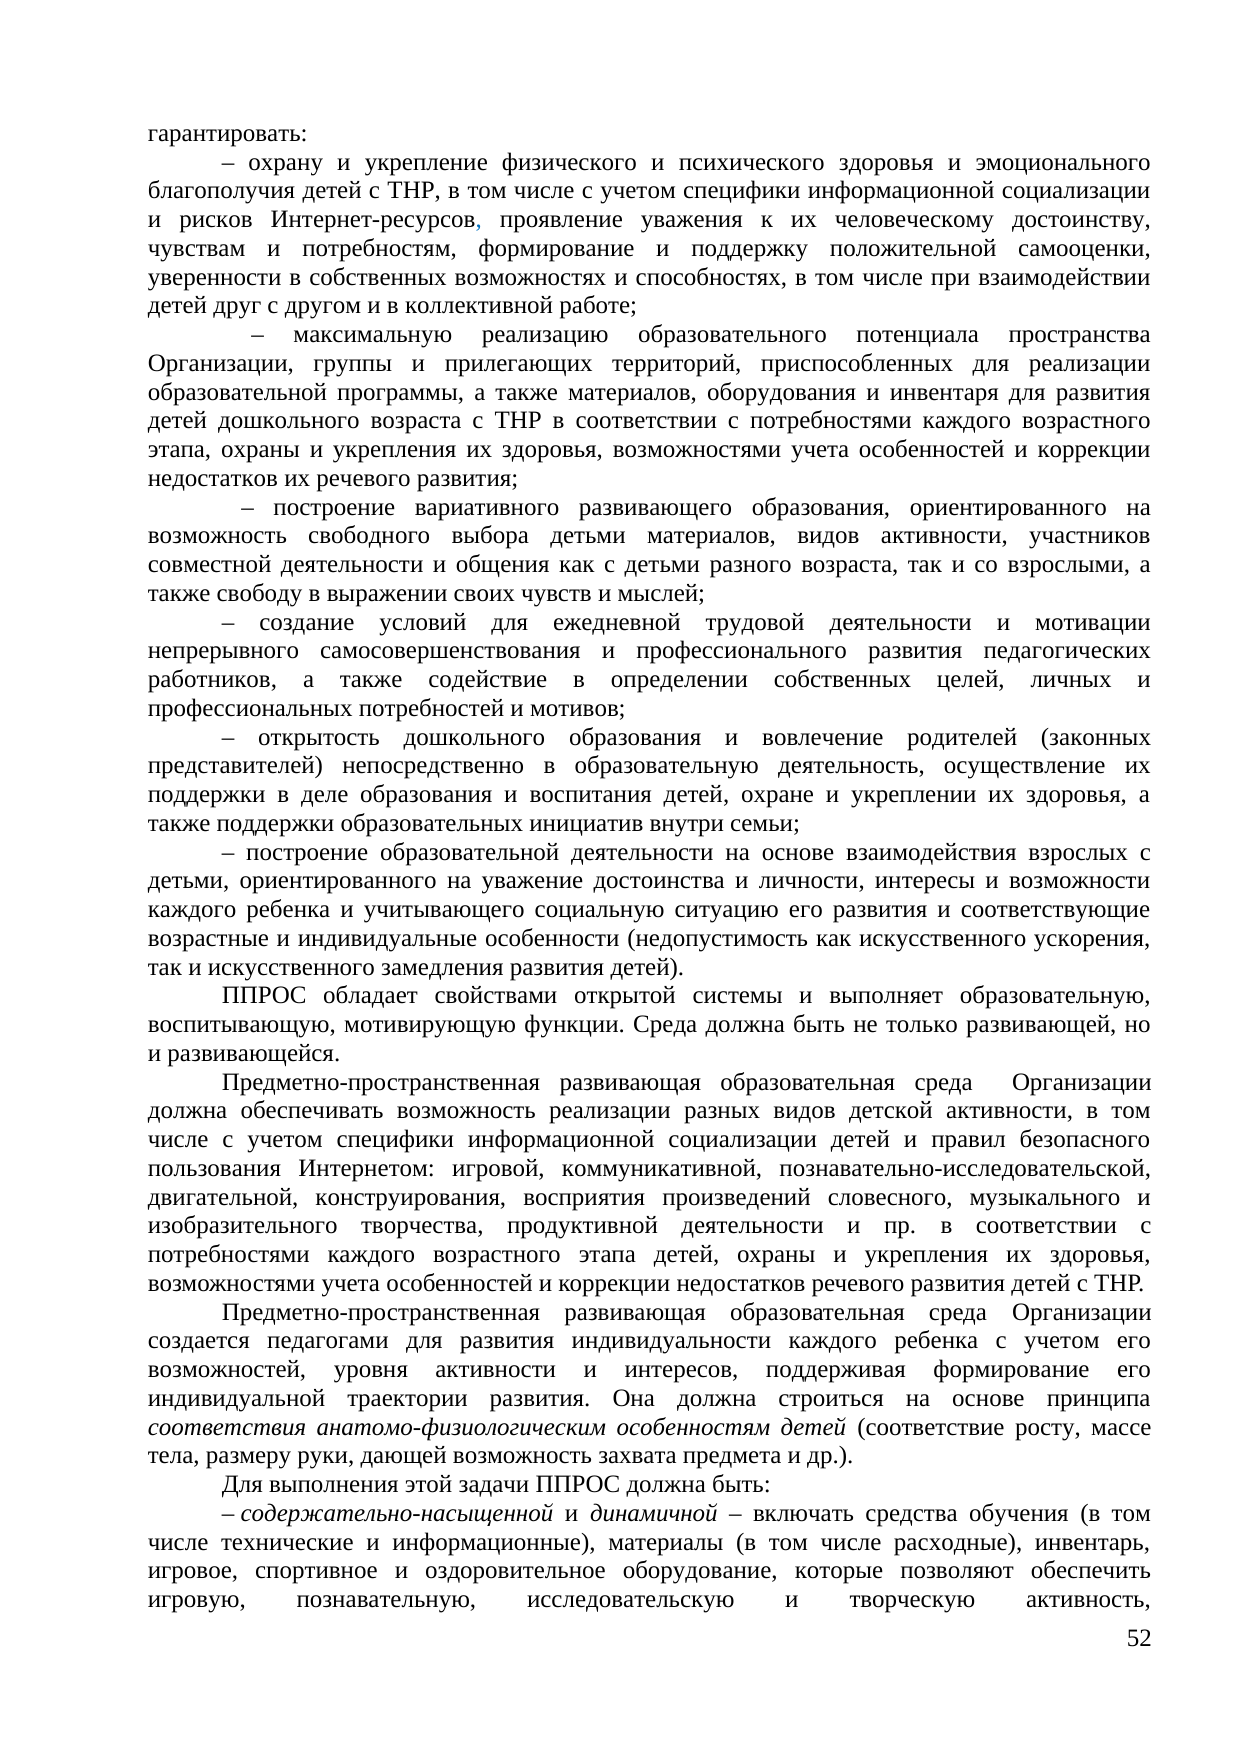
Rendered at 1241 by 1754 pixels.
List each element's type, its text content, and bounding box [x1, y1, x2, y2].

text ППРОС обладает свойствами открытой системы и выполняет образовательную, воспитывающую, мотивирующую функции. Среда должна быть не только развивающей, но и развивающейся. [148, 981, 1152, 1067]
text – построение вариативного развивающего образования, ориентированного на возможность свободного выбора детьми материалов, видов активности, участников совместной деятельности и общения как с детьми разного возраста, так и со взрослыми, а также свободу в выражении своих чувств и мыслей; [148, 492, 1152, 607]
text – максимальную реализацию образовательного потенциала пространства Организации, группы и прилегающих территорий, приспособленных для реализации образовательной программы, а также материалов, оборудования и инвентаря для развития детей дошкольного возраста с ТНР в соответствии с потребностями каждого возрастного этапа, охраны и укрепления их здоровья, возможностями учета особенностей и коррекции недостатков их речевого развития; [148, 319, 1152, 492]
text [148, 1498, 1152, 1613]
text – построение образовательной деятельности на основе взаимодействия взрослых с детьми, ориентированного на уважение достоинства и личности, интересы и возможности каждого ребенка и учитывающего социальную ситуацию его развития и соответствующие возрастные и индивидуальные особенности (недопустимость как искусственного ускорения, так и искусственного замедления развития детей). [148, 837, 1152, 981]
text – охрану и укрепление физического и психического здоровья и эмоционального благополучия детей с ТНР, в том числе с учетом специфики информационной социализации и рисков Интернет-ресурсов, проявление уважения к их человеческому достоинству, чувствам и потребностям, формирование и поддержку положительной самооценки, уверенности в собственных возможностях и способностях, в том числе при взаимодействии детей друг с другом и в коллективной работе; [148, 147, 1152, 319]
text Предметно-пространственная развивающая образовательная среда Организации должна обеспечивать возможность реализации разных видов детской активности, в том числе с учетом специфики информационной социализации детей и правил безопасного пользования Интернетом: игровой, коммуникативной, познавательно-исследовательской, двигательной, конструирования, восприятия произведений словесного, музыкального и изобразительного творчества, продуктивной деятельности и пр. в соответствии с потребностями каждого возрастного этапа детей, охраны и укрепления их здоровья, возможностями учета особенностей и коррекции недостатков речевого развития детей с ТНР. [148, 1067, 1152, 1297]
text – открытость дошкольного образования и вовлечение родителей (законных представителей) непосредственно в образовательную деятельность, осуществление их поддержки в деле образования и воспитания детей, охране и укреплении их здоровья, а также поддержки образовательных инициатив внутри семьи; [148, 722, 1152, 837]
text – создание условий для ежедневной трудовой деятельности и мотивации непрерывного самосовершенствования и профессионального развития педагогических работников, а также содействие в определении собственных целей, личных и профессиональных потребностей и мотивов; [148, 607, 1152, 722]
text Предметно-пространственная развивающая образовательная среда Организации создается педагогами для развития индивидуальности каждого ребенка с учетом его возможностей, уровня активности и интересов, поддерживая формирование его индивидуальной траектории развития. Она должна строиться на основе принципа соответствия анатомо-физиологическим особенностям детей (соответствие росту, массе тела, размеру руки, дающей возможность захвата предмета и др.). [148, 1297, 1152, 1469]
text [148, 118, 1152, 147]
text Для выполнения этой задачи ППРОС должна быть: [148, 1469, 1152, 1498]
